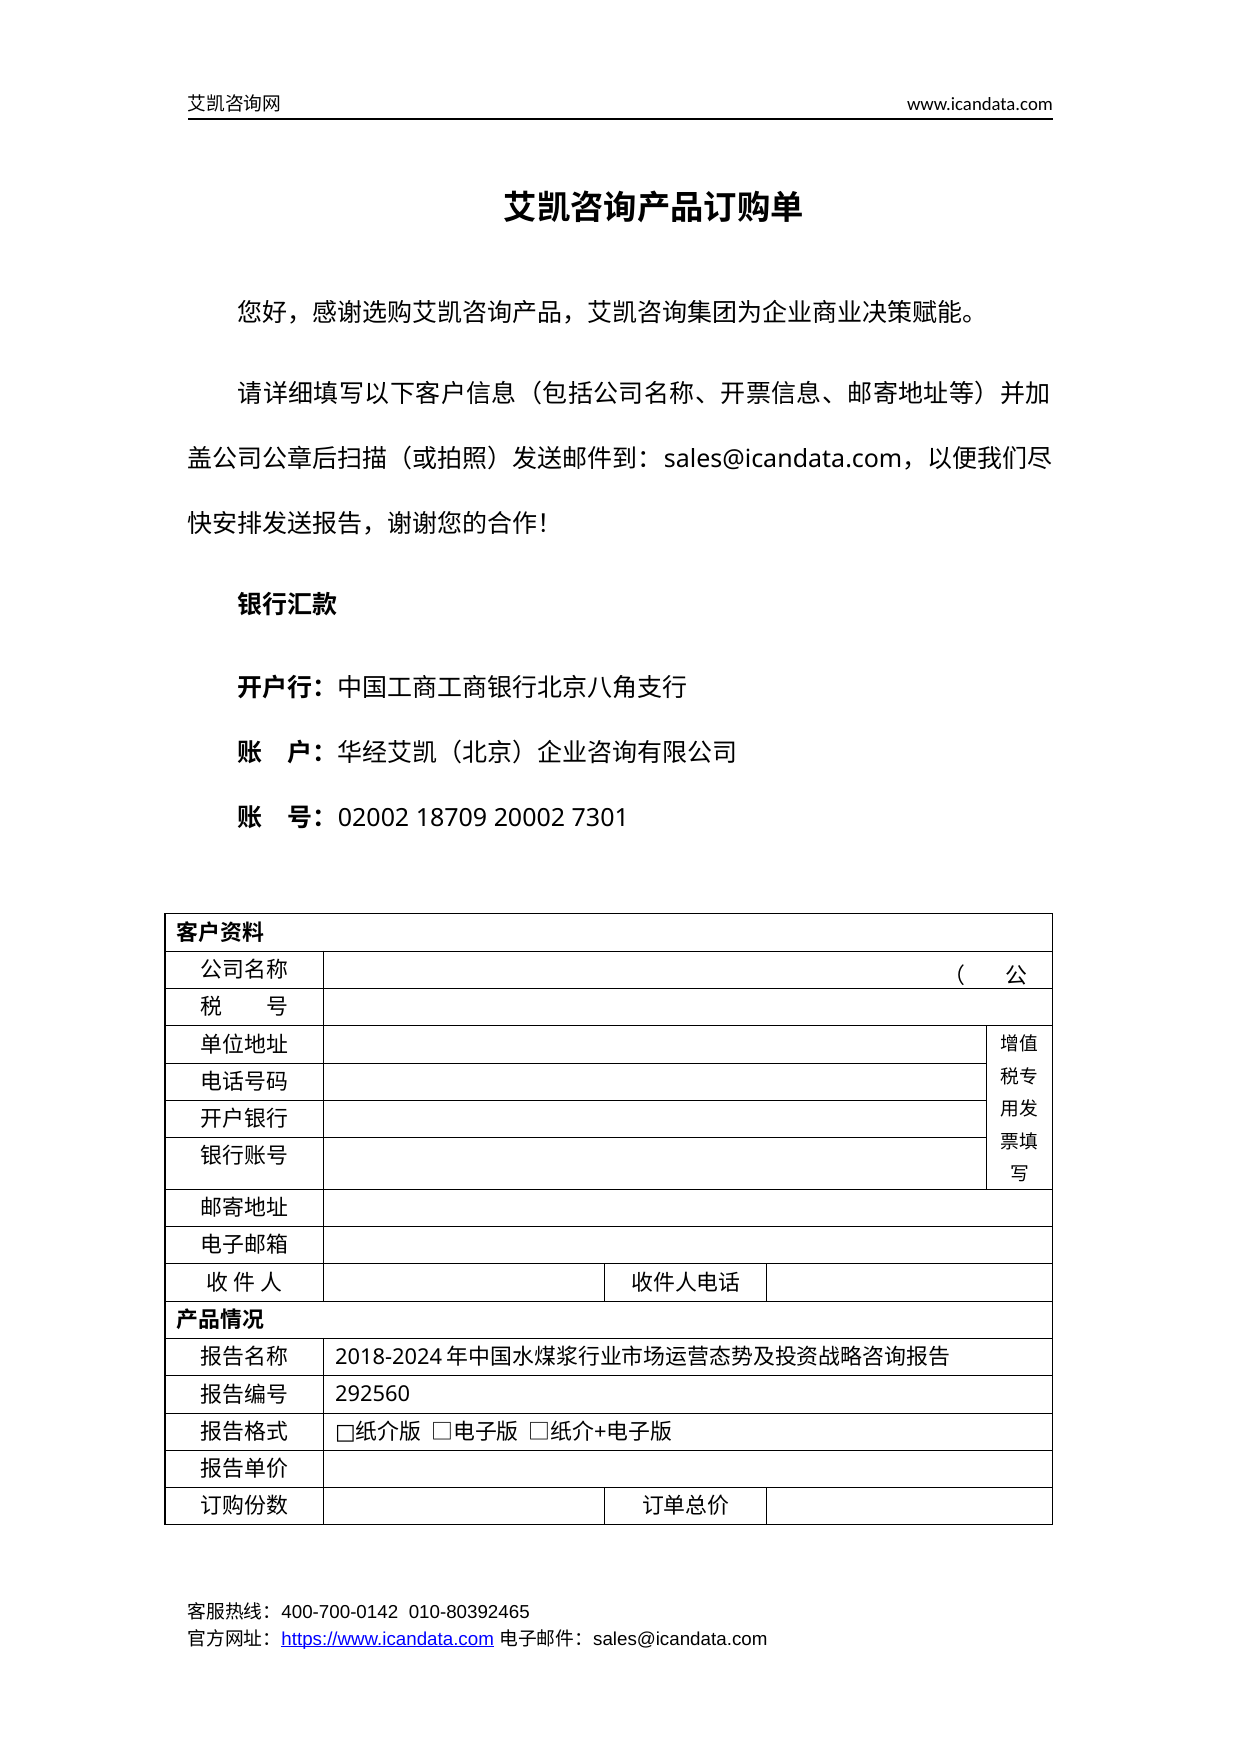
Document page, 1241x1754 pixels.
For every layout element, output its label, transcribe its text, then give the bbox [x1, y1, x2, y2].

table_cell [324, 1227, 1052, 1263]
table_cell [324, 1101, 986, 1137]
text 请详细填写以下客户信息（包括公司名称、开票信息、邮寄地址等）并加盖公司公章后扫描（或拍照）发送邮件到：sales@icandata.com，以便我们尽快安排发送报告，谢谢您的合作！ [187, 359, 1053, 554]
table_cell 2018-2024年中国水煤浆行业市场运营态势及投资战略咨询报告 [324, 1339, 1052, 1375]
table_cell 292560 [324, 1376, 1052, 1412]
table_cell 电话号码 [166, 1064, 323, 1100]
text 艾凯咨询产品订购单 [187, 172, 1053, 237]
table_cell [324, 1138, 986, 1189]
table_cell 电子邮箱 [166, 1227, 323, 1263]
table_cell 单位地址 [166, 1026, 323, 1062]
table_cell [324, 1451, 1052, 1487]
table_cell 订单总价 [605, 1488, 766, 1524]
table_cell 收 件 人 [166, 1264, 323, 1301]
table_cell 收件人电话 [605, 1264, 766, 1301]
table_cell 增值税专用发票填写 [987, 1026, 1052, 1189]
table_cell 报告编号 [166, 1376, 323, 1412]
table_cell [324, 1264, 604, 1301]
text 账 号：02002 18709 20002 7301 [187, 783, 1053, 848]
table_cell 报告单价 [166, 1451, 323, 1487]
table_cell 银行账号 [166, 1138, 323, 1189]
table_cell [767, 1488, 1052, 1524]
table_cell [324, 1488, 604, 1524]
table_cell [324, 952, 1052, 988]
table_cell □纸介版 □电子版 □纸介+电子版 [324, 1414, 1052, 1450]
text 开户行：中国工商工商银行北京八角支行 [187, 653, 1053, 718]
table_cell 税 号 [166, 989, 323, 1025]
table_cell 开户银行 [166, 1101, 323, 1137]
table_cell 订购份数 [166, 1488, 323, 1524]
table_cell [767, 1264, 1052, 1301]
table_cell [324, 1064, 986, 1100]
table_cell 报告格式 [166, 1414, 323, 1450]
table_cell [324, 989, 1052, 1025]
text 银行汇款 [187, 570, 1053, 635]
table_header 客户资料 [166, 914, 1052, 951]
table_cell 邮寄地址 [166, 1190, 323, 1226]
table_cell 报告名称 [166, 1339, 323, 1375]
text 账 户：华经艾凯（北京）企业咨询有限公司 [187, 718, 1053, 783]
table_cell 公司名称 [166, 952, 323, 988]
table_cell 产品情况 [166, 1302, 1052, 1338]
table_cell [324, 1026, 986, 1062]
text 您好，感谢选购艾凯咨询产品，艾凯咨询集团为企业商业决策赋能。 [187, 278, 1053, 343]
table_cell [324, 1190, 1052, 1226]
